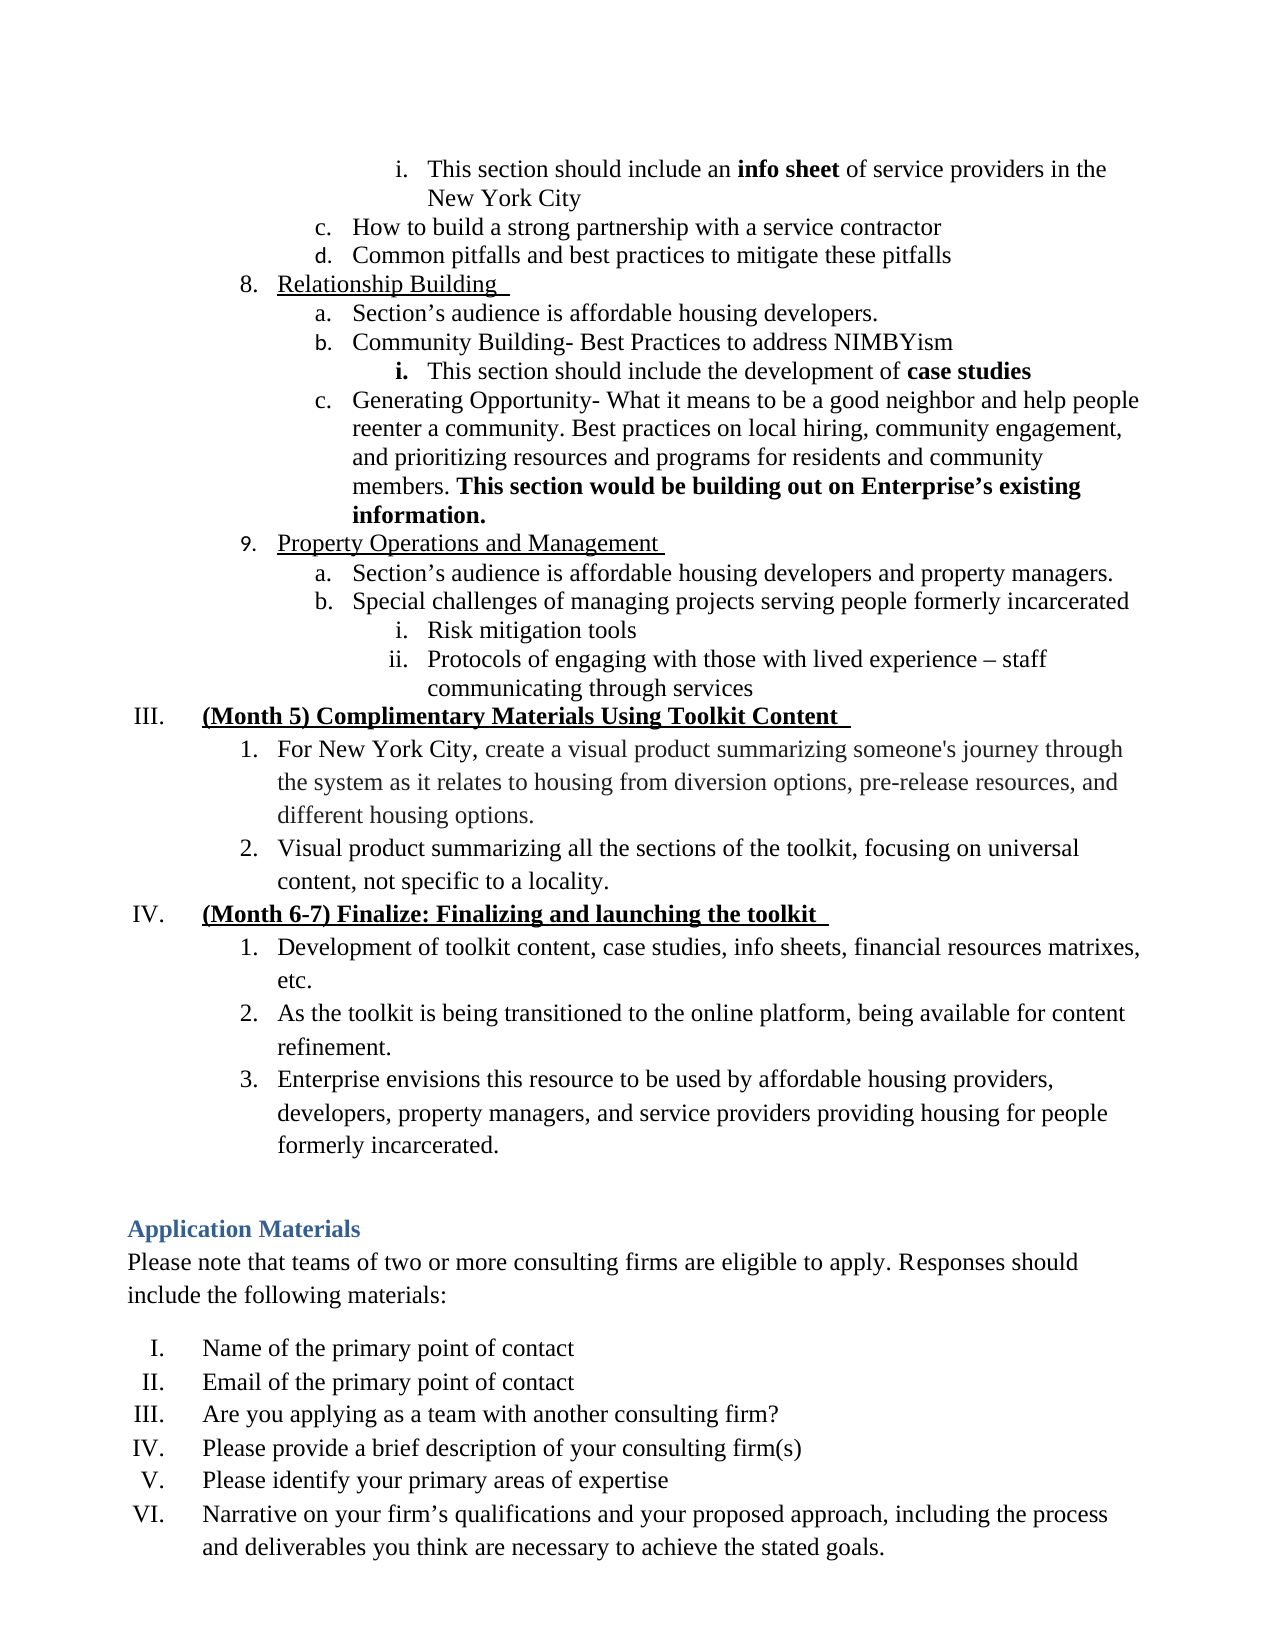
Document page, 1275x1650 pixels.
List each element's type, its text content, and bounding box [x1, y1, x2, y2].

list As the toolkit is being transitioned to the online platform, being available for content refinement. [239, 1085, 1148, 1147]
list This section should include an info sheet of service providers in the New York City [408, 241, 1148, 298]
list Please identify your primary areas of expertise [164, 1552, 1148, 1581]
list How to build a strong partnership with a service contractor [314, 298, 1148, 327]
list Protocols of engaging with those with lived experience – staff communicating through services [408, 730, 1148, 788]
list Common pitfalls and best practices to mitigate these pitfalls [314, 327, 1148, 356]
subtitle Application Materials [127, 1300, 1148, 1329]
list Section’s audience is affordable housing developers. [314, 385, 1148, 413]
list Development of toolkit content, case studies, info sheets, financial resources matrixes, etc. [239, 1019, 1148, 1081]
list Identifying Service Partner – Negotiation and Deal Closing [239, 154, 1148, 183]
list Name of the primary point of contact [164, 1420, 1148, 1449]
list (Month 6-7) Finalize: Finalizing and launching the toolkit [164, 986, 1148, 1015]
list Visual product summarizing all the sections of the toolkit, focusing on universal content, not specific to a locality. [239, 920, 1148, 982]
list Are you applying as a team with another consulting firm? [164, 1486, 1148, 1515]
list Email of the primary point of contact [164, 1453, 1148, 1482]
list Community Building- Best Practices to address NIMBYism [314, 413, 1148, 443]
list Property Operations and Management [239, 615, 1148, 644]
list Special challenges of managing projects serving people formerly incarcerated [314, 673, 1148, 702]
list Relationship Building [239, 356, 1148, 385]
list Section’s audience affordable housing developers [314, 183, 1148, 212]
list Section’s audience is affordable housing developers and property managers. [314, 644, 1148, 673]
text Please note that teams of two or more consulting firms are eligible to apply. Responses should include the following materials: [127, 1333, 1148, 1395]
list Risk mitigation tools [408, 702, 1148, 730]
list This section should include the development of case studies [408, 443, 1148, 471]
list (Month 5) Complimentary Materials Using Toolkit Content [164, 788, 1148, 817]
list Please provide a brief description of your consulting firm(s) [164, 1519, 1148, 1548]
list For New York City, create a visual product summarizing someone's journey through the system as it relates to housing from diversion options, pre-release resources, and different housing options. [239, 821, 1148, 916]
list Identifying Service Partners- things to look out for [314, 212, 1148, 241]
list Enterprise envisions this resource to be used by affordable housing providers, developers, property managers, and service providers providing housing for people formerly incarcerated. [239, 1151, 1148, 1246]
list Generating Opportunity- What it means to be a good neighbor and help people reenter a community. Best practices on local hiring, community engagement, and prioritizing resources and programs for residents and community members. This section would be building out on Enterprise’s existing information. [314, 471, 1148, 615]
